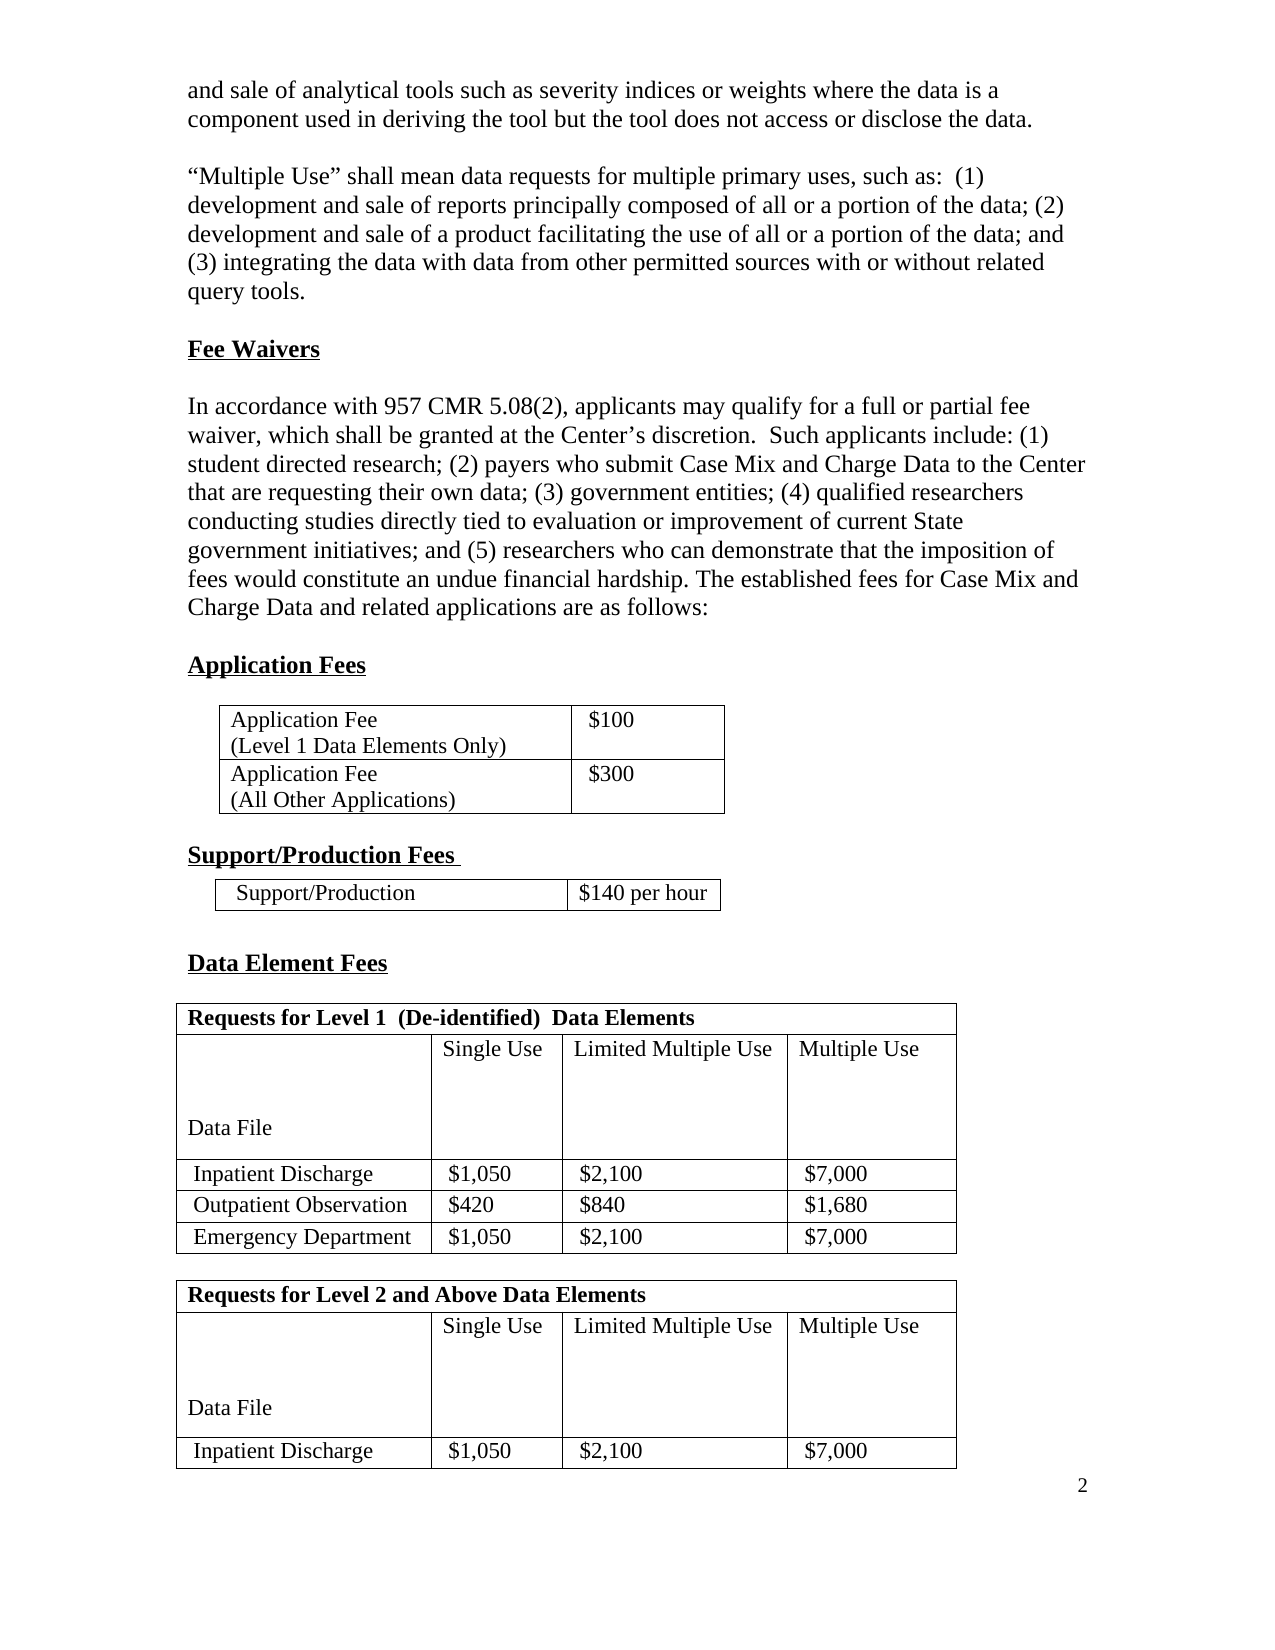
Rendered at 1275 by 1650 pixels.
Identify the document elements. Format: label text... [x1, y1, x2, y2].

text “Multiple Use” shall mean data requests for multiple primary uses, such as: (1) development and sale of reports principally composed of all or a portion of the data; (2) development and sale of a product facilitating the use of all or a portion of the data; and (3) integrating the data with data from other permitted sources with or without related query tools. [187, 161, 1087, 305]
table_cell $1,050 [432, 1223, 562, 1253]
table_header $140 per hour [568, 880, 720, 910]
table_cell $1,680 [788, 1191, 956, 1222]
table_cell $7,000 [788, 1223, 956, 1253]
table_cell Application Fee (All Other Applications) [220, 760, 571, 813]
table_cell $1,050 [432, 1438, 562, 1468]
text Fee Waivers [187, 334, 1087, 362]
table_cell $7,000 [788, 1438, 956, 1468]
table_cell Outpatient Observation [177, 1191, 431, 1222]
table_cell $2,100 [563, 1160, 787, 1190]
table_cell Limited Multiple Use [563, 1035, 787, 1159]
table_cell Multiple Use [788, 1313, 956, 1437]
table_cell $1,050 [432, 1160, 562, 1190]
table_header Requests for Level 1 (De-identified) Data Elements [177, 1004, 956, 1034]
table_cell Data File [177, 1035, 431, 1159]
table_cell $300 [572, 760, 724, 813]
table_header Application Fee (Level 1 Data Elements Only) [220, 706, 571, 759]
text Support/Production Fees [187, 840, 1087, 869]
text Application Fees [187, 650, 1087, 679]
text Data Element Fees [187, 948, 1087, 977]
text In accordance with 957 CMR 5.08(2), applicants may qualify for a full or partial fee waiver, which shall be granted at the Center’s discretion. Such applicants include: (1) student directed research; (2) payers who submit Case Mix and Charge Data to the Center that are requesting their own data; (3) government entities; (4) qualified researchers conducting studies directly tied to evaluation or improvement of current State government initiatives; and (5) researchers who can demonstrate that the imposition of fees would constitute an undue financial hardship. The established fees for Case Mix and Charge Data and related applications are as follows: [187, 391, 1087, 621]
table_cell Inpatient Discharge [177, 1438, 431, 1468]
table_cell Multiple Use [788, 1035, 956, 1159]
table_cell $840 [563, 1191, 787, 1222]
table_cell Data File [177, 1313, 431, 1437]
table_cell Inpatient Discharge [177, 1160, 431, 1190]
table_cell $2,100 [563, 1223, 787, 1253]
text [187, 75, 1087, 132]
table_cell $7,000 [788, 1160, 956, 1190]
table_header Support/Production [216, 880, 567, 910]
table_cell $420 [432, 1191, 562, 1222]
table_cell Single Use [432, 1035, 562, 1159]
table_header $100 [572, 706, 724, 759]
table_cell Single Use [432, 1313, 562, 1437]
table_cell Limited Multiple Use [563, 1313, 787, 1437]
table_header Requests for Level 2 and Above Data Elements [177, 1281, 956, 1312]
table_cell $2,100 [563, 1438, 787, 1468]
table_cell Emergency Department [177, 1223, 431, 1253]
